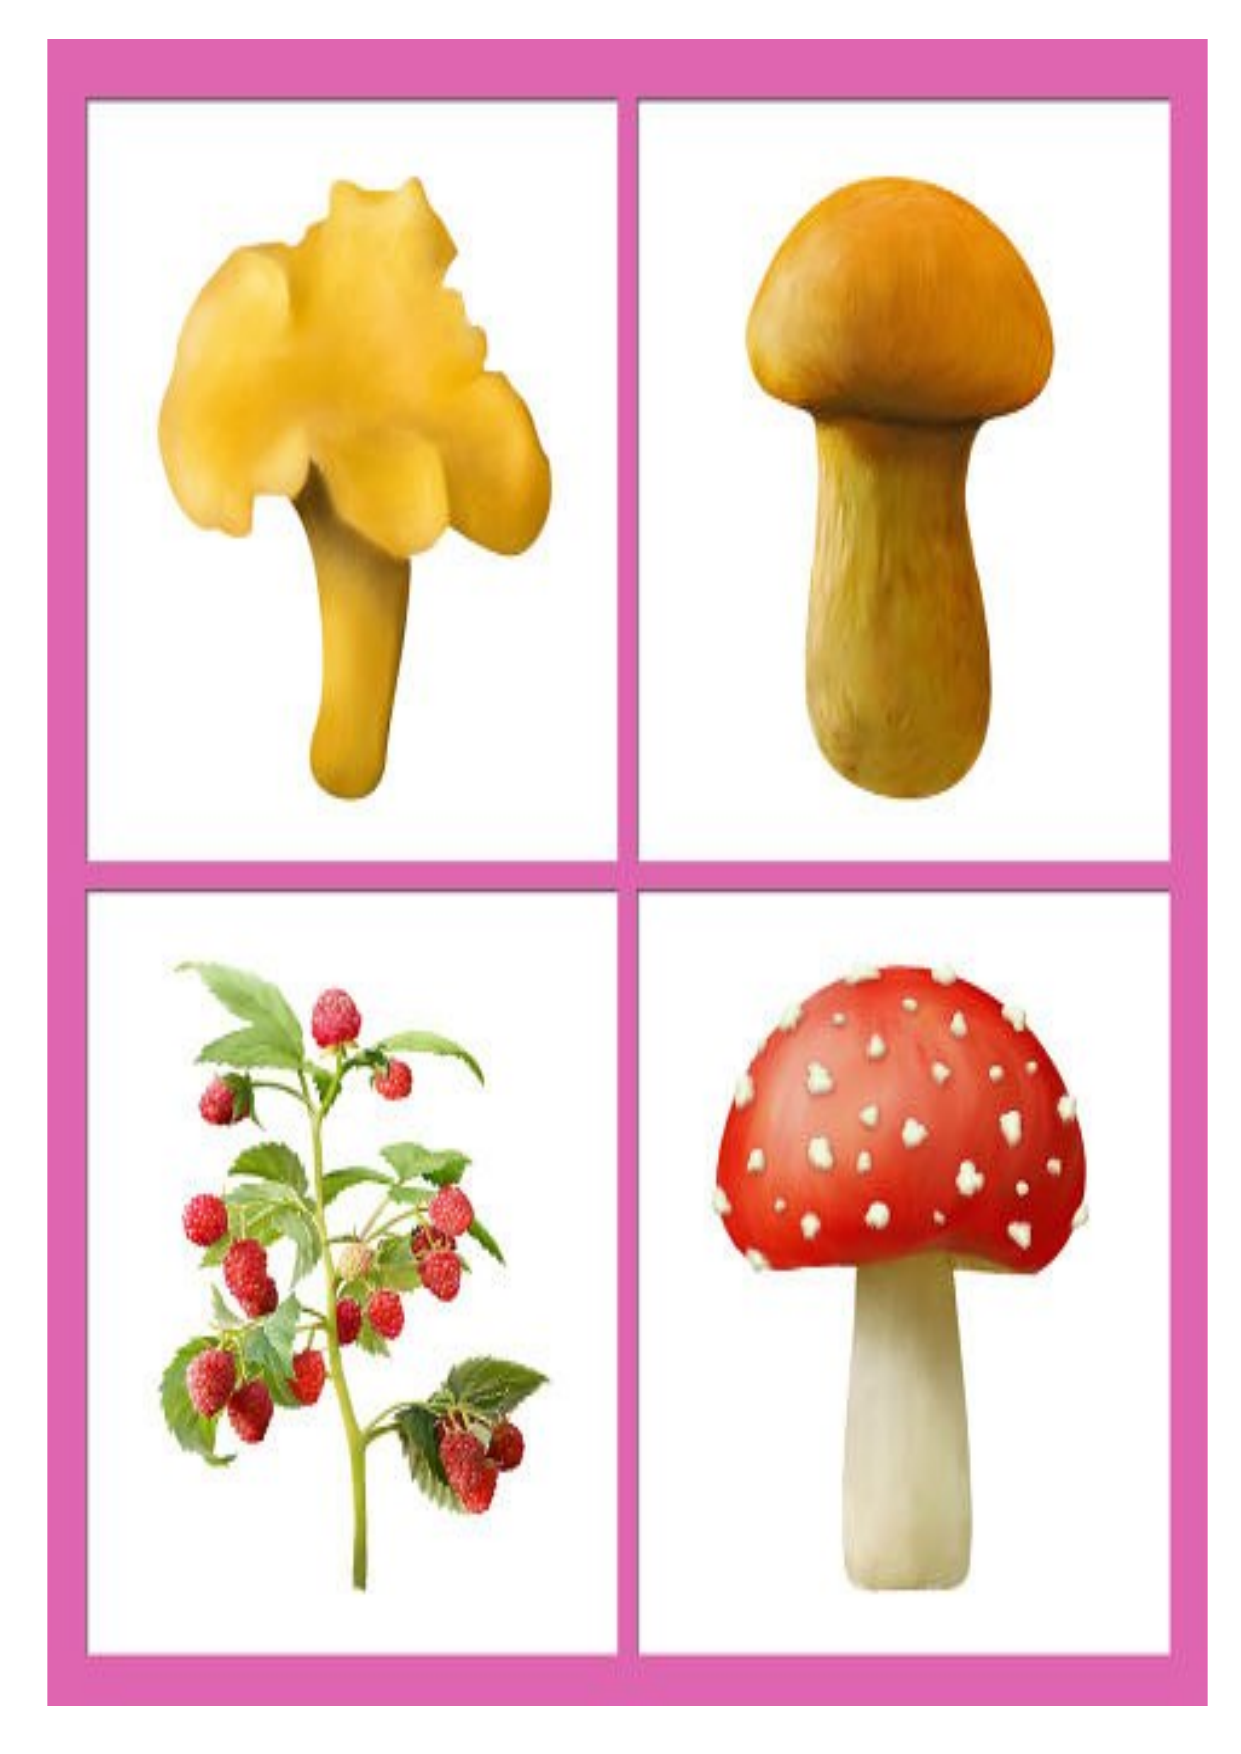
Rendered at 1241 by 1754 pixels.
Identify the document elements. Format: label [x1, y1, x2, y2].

picture [47, 39, 1208, 1706]
